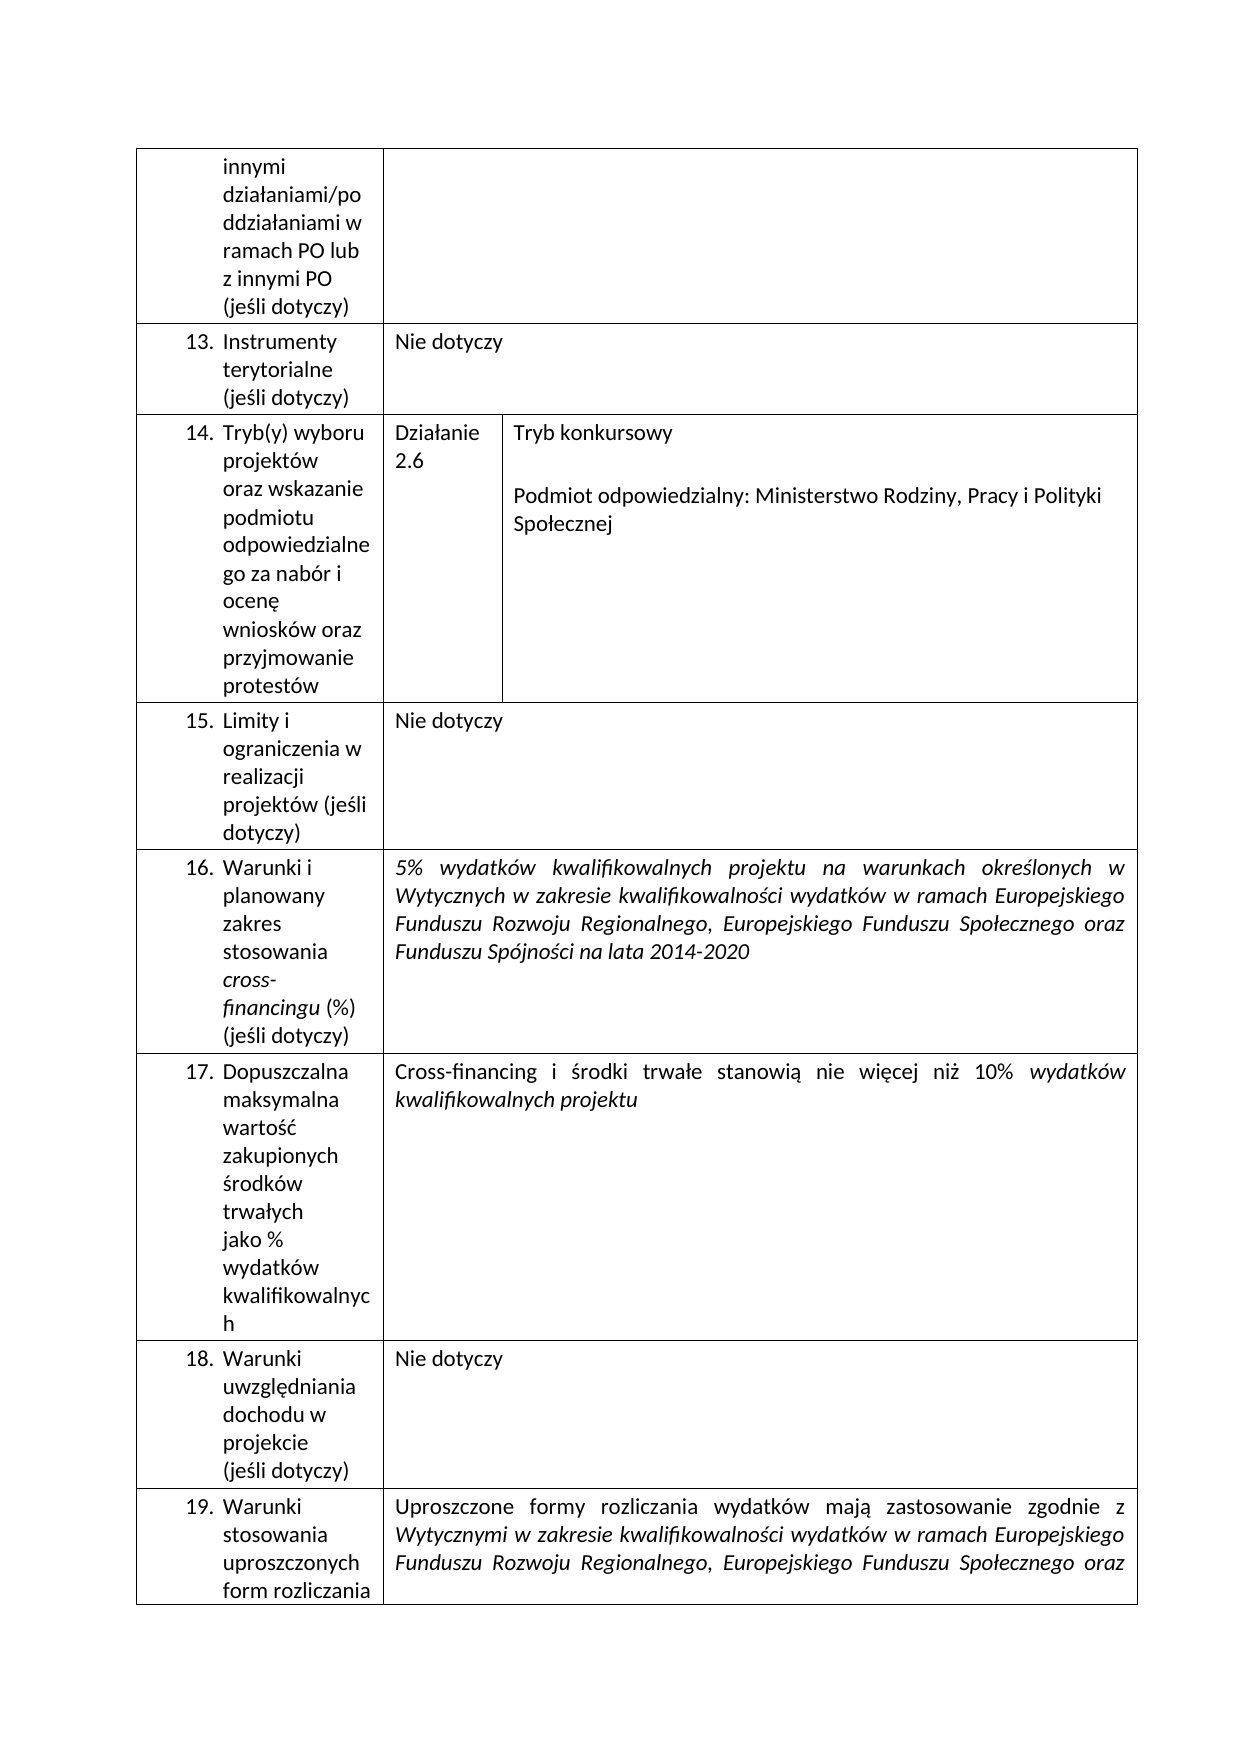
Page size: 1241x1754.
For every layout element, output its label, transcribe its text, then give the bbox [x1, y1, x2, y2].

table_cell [384, 149, 1137, 323]
table_cell Dopuszczalna maksymalna wartość zakupionych środków trwałych jako % wydatków kwalifikowalnych [137, 1054, 383, 1340]
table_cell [384, 1489, 1137, 1604]
table_cell 5% wydatków kwalifikowalnych projektu na warunkach określonych w Wytycznych w zakresie kwalifikowalności wydatków w ramach Europejskiego Funduszu Rozwoju Regionalnego, Europejskiego Funduszu Społecznego oraz Funduszu Spójności na lata 2014-2020 [384, 850, 1137, 1053]
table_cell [137, 149, 383, 323]
table_cell Tryb konkursowy Podmiot odpowiedzialny: Ministerstwo Rodziny, Pracy i Polityki Społecznej [503, 415, 1137, 702]
table_cell Warunki i planowany zakres stosowania cross-financingu (%) (jeśli dotyczy) [137, 850, 383, 1053]
table_cell Instrumenty terytorialne (jeśli dotyczy) [137, 324, 383, 414]
table_cell Nie dotyczy [384, 703, 1137, 849]
table_cell Tryb(y) wyboru projektów oraz wskazanie podmiotu odpowiedzialnego za nabór i ocenę wniosków oraz przyjmowanie protestów [137, 415, 383, 702]
table_cell Cross-financing i środki trwałe stanowią nie więcej niż 10% wydatków kwalifikowalnych projektu [384, 1054, 1137, 1340]
table_cell Nie dotyczy [384, 1341, 1137, 1488]
table_cell Działanie 2.6 [384, 415, 502, 702]
table_cell Warunki uwzględniania dochodu w projekcie (jeśli dotyczy) [137, 1341, 383, 1488]
table_cell Limity i ograniczenia w realizacji projektów (jeśli dotyczy) [137, 703, 383, 849]
table_cell Nie dotyczy [384, 324, 1137, 414]
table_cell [137, 1489, 383, 1604]
